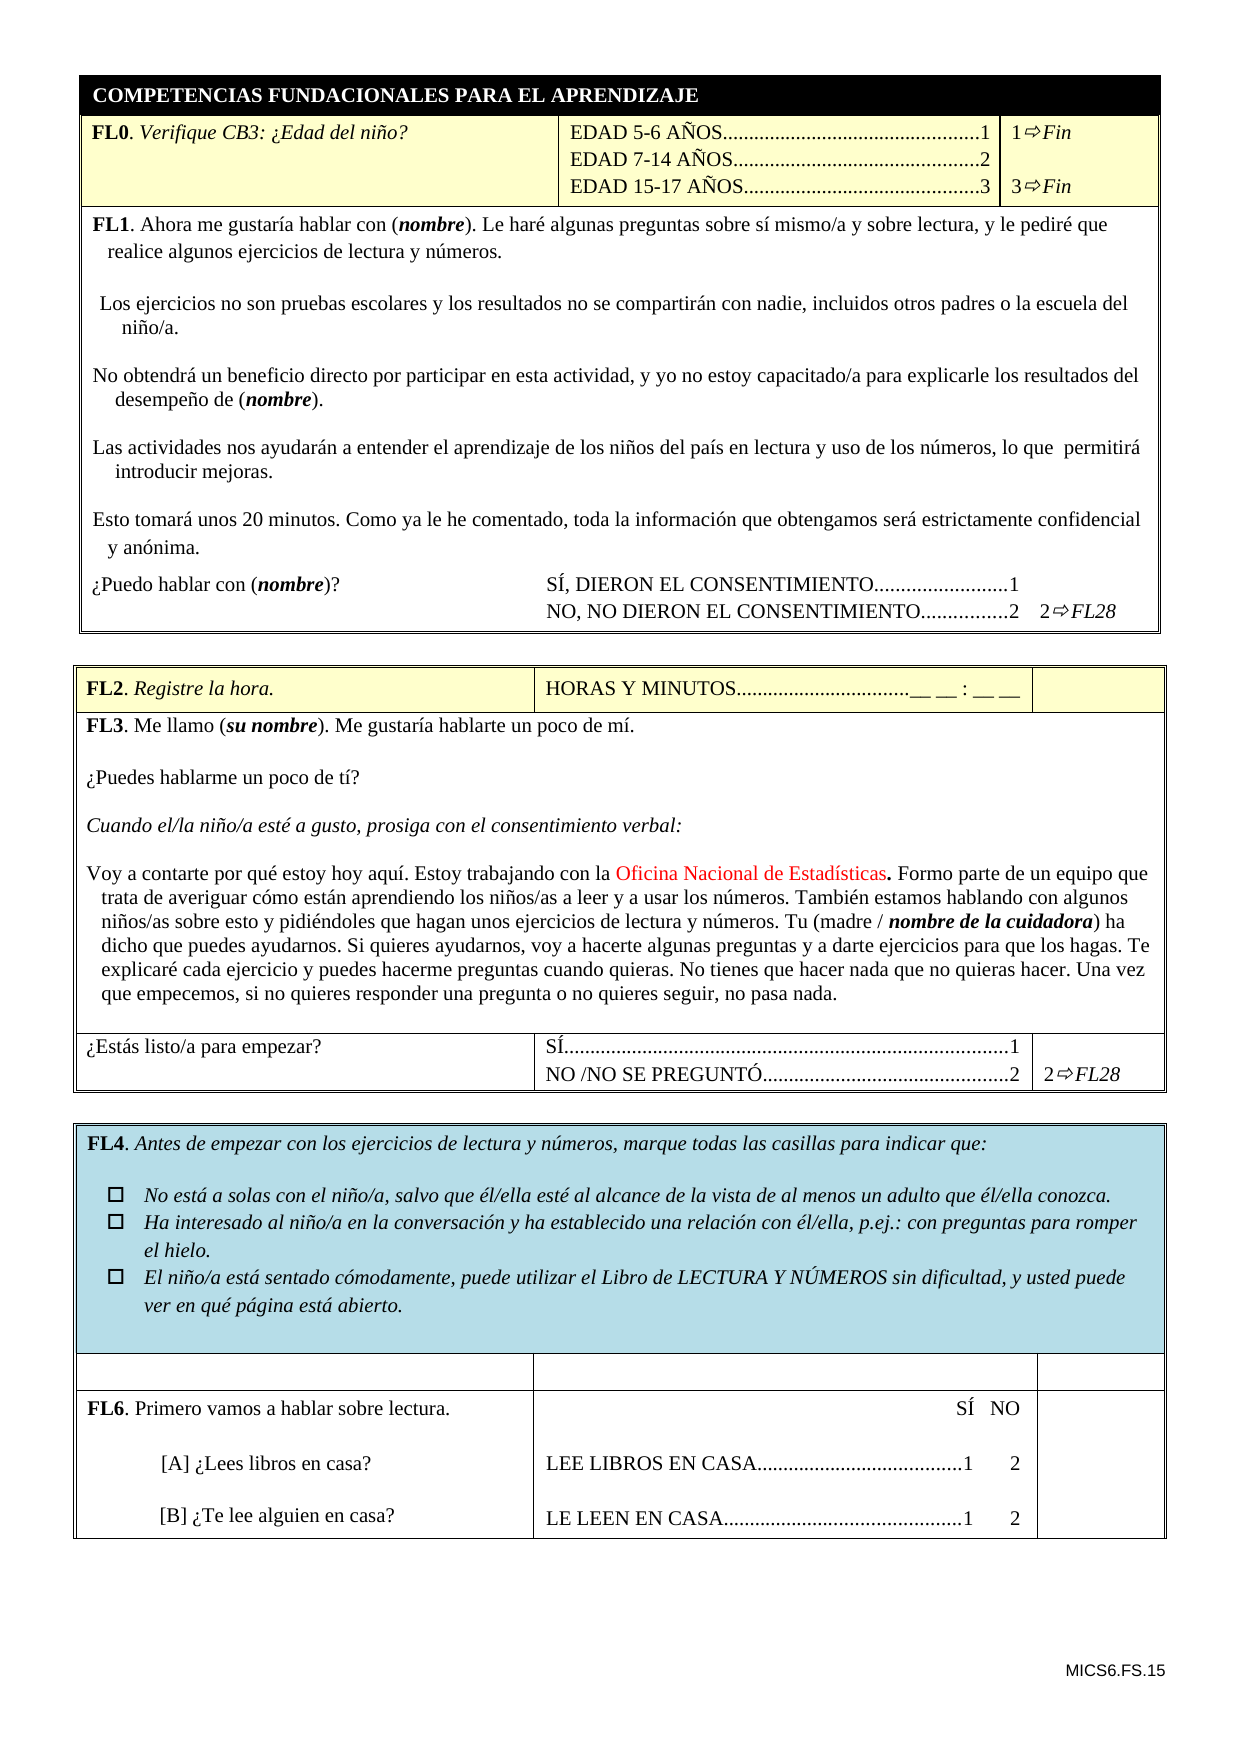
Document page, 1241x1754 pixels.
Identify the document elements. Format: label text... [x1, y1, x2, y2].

table_header FL4. Antes de empezar con los ejercicios de lectura y números, marque todas las casillas para indicar que: No está a solas con el niño/a, salvo que él/ella esté al alcance de la vista de al menos un adulto que él/ella conozca. Ha interesado al niño/a en la conversación y ha establecido una relación con él/ella, p.ej.: con preguntas para romper el hielo. El niño/a está sentado cómodamente, puede utilizar el Libro de LECTURA Y NÚMEROS sin dificultad, y usted puede ver en qué página está abierto. [77, 1126, 1164, 1353]
table_header Horas y minutos __ __ : __ __ [535, 668, 1032, 712]
table_cell SÍ NO LEE LIBROS EN CASA 1 2 LE LEEN EN CASA 1 2 [534, 1391, 1037, 1538]
table_cell FL6. Primero vamos a hablar sobre lectura. [A] ¿Lees libros en casa? [B] ¿Te lee alguien en casa? [77, 1391, 533, 1538]
table_cell 2FL28 [1028, 567, 1158, 631]
table_cell 2FL28 [1033, 1034, 1164, 1090]
table_cell [1038, 1391, 1164, 1538]
table_cell [1038, 1354, 1164, 1390]
table_cell ¿Puedo hablar con (nombre)? [82, 567, 535, 631]
table_cell FL3. Me llamo (su nombre). Me gustaría hablarte un poco de mí. ¿Puedes hablarme un poco de tí? Cuando el/la niño/a esté a gusto, prosiga con el consentimiento verbal: Voy a contarte por qué estoy hoy aquí. Estoy trabajando con la Oficina Nacional de Estadísticas. Formo parte de un equipo que trata de averiguar cómo están aprendiendo los niños/as a leer y a usar los números. También estamos hablando con algunos niños/as sobre esto y pidiéndoles que hagan unos ejercicios de lectura y números. Tu (madre / nombre de la cuidadora) ha dicho que puedes ayudarnos. Si quieres ayudarnos, voy a hacerte algunas preguntas y a darte ejercicios para que los hagas. Te explicaré cada ejercicio y puedes hacerme preguntas cuando quieras. No tienes que hacer nada que no quieras hacer. Una vez que empecemos, si no quieres responder una pregunta o no quieres seguir, no pasa nada. [77, 713, 1164, 1033]
table_header COMPETENCIAS FUNDACIONALES PARA EL APRENDIZAJE [82, 78, 1158, 115]
table_header FL2. Registre la hora. [77, 668, 534, 712]
table_cell ¿Estás listo/a para empezar? [77, 1034, 534, 1090]
table_header [1033, 668, 1164, 712]
table_cell FL1. Ahora me gustaría hablar con (nombre). Le haré algunas preguntas sobre sí mismo/a y sobre lectura, y le pediré que realice algunos ejercicios de lectura y números. Los ejercicios no son pruebas escolares y los resultados no se compartirán con nadie, incluidos otros padres o la escuela del niño/a. No obtendrá un beneficio directo por participar en esta actividad, y yo no estoy capacitado/a para explicarle los resultados del desempeño de (nombre). Las actividades nos ayudarán a entender el aprendizaje de los niños del país en lectura y uso de los números, lo que permitirá introducir mejoras. Esto tomará unos 20 minutos. Como ya le he comentado, toda la información que obtengamos será estrictamente confidencial y anónima. [82, 207, 1158, 567]
table_cell [77, 1354, 533, 1390]
table_cell sí 1 No /no se preguntó 2 [535, 1034, 1032, 1090]
table_cell edad 5-6 años 1 edad 7-14 años 2 edad 15-17 años 3 [559, 116, 999, 206]
table_cell [534, 1354, 1037, 1390]
table_cell sí, dieron el consentimiento 1 No, no dieron el consentimiento 2 [535, 567, 1028, 631]
table_cell 1Fin 3Fin [1001, 116, 1158, 206]
table_cell FL0. Verifique CB3: ¿Edad del niño? [82, 116, 558, 206]
